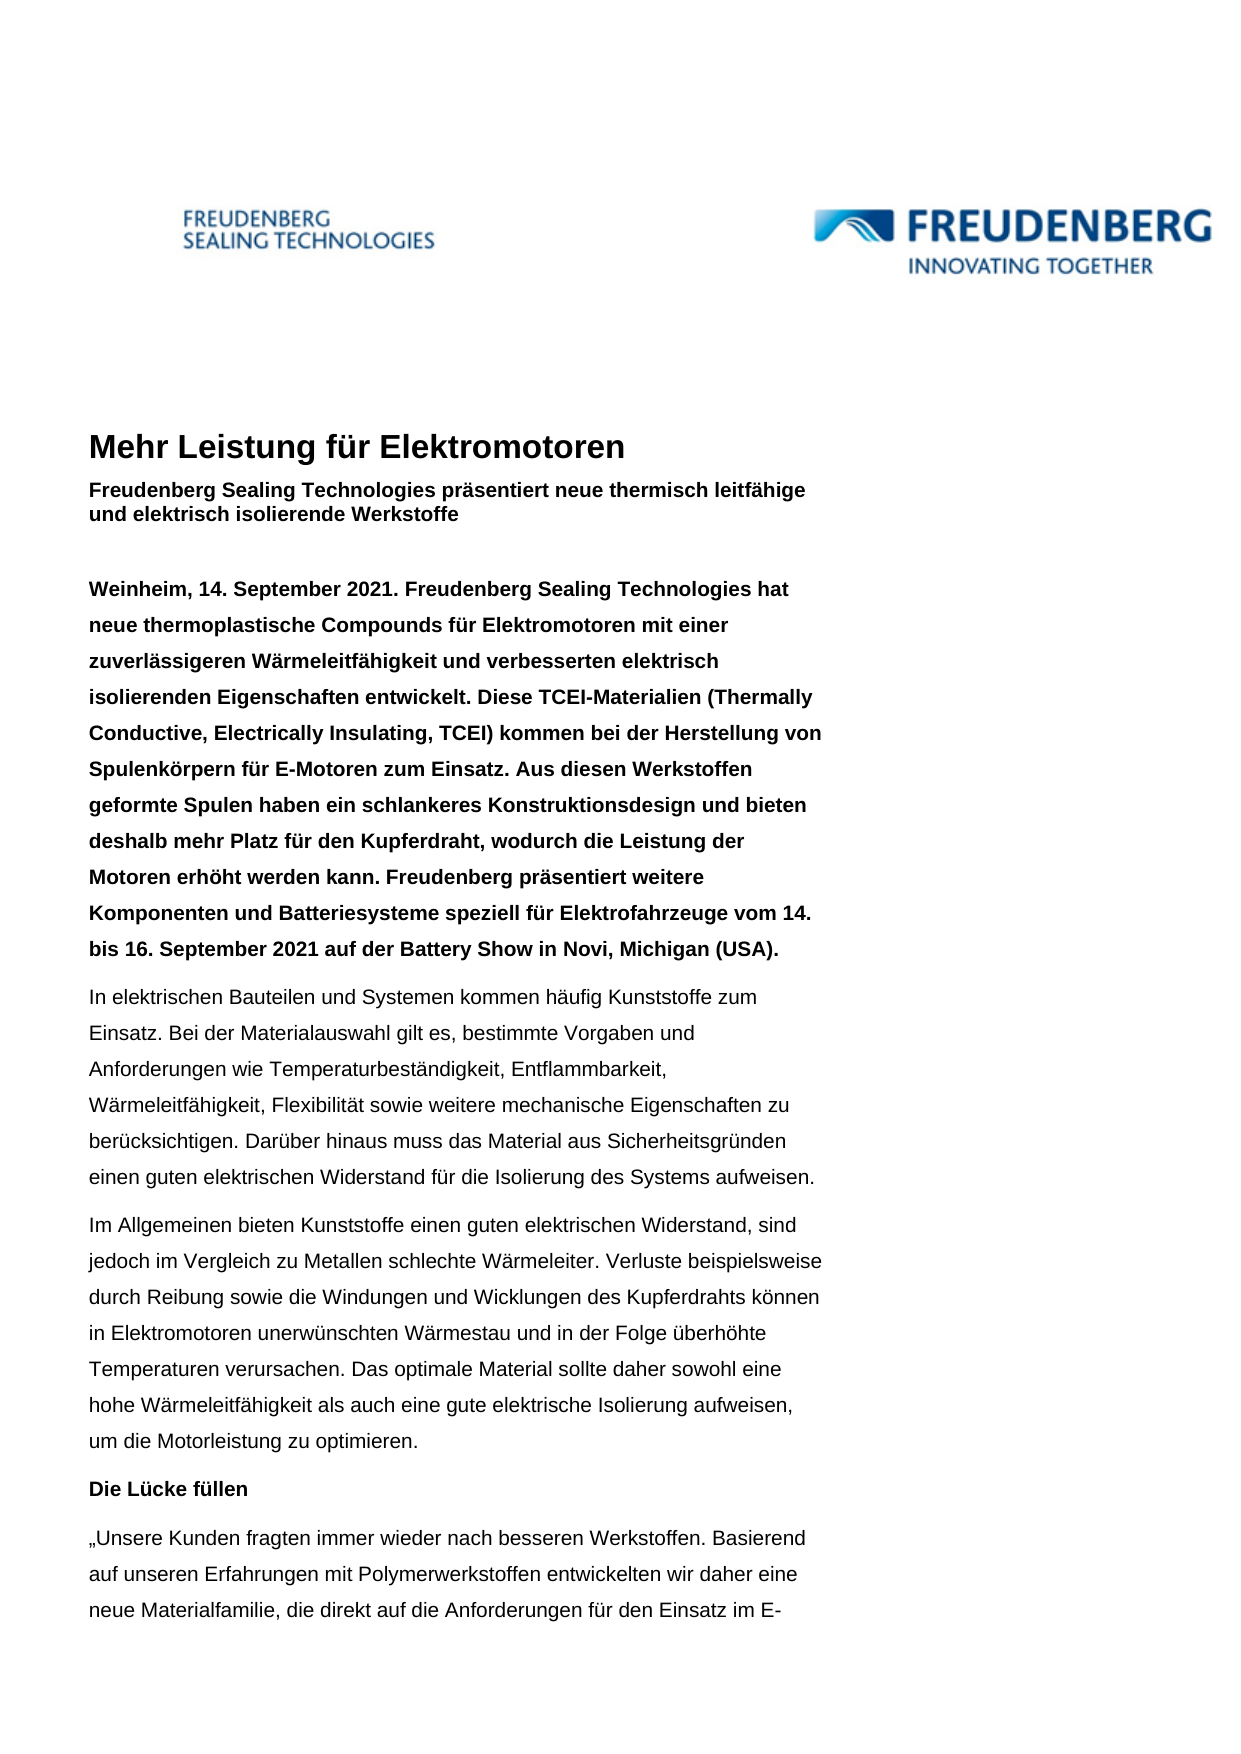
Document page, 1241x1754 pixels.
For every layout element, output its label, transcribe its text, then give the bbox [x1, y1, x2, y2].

text Freudenberg Sealing Technologies präsentiert neue thermisch leitfähige und elektrisch isolierende Werkstoffe [89, 478, 827, 526]
text Im Allgemeinen bieten Kunststoffe einen guten elektrischen Widerstand, sind jedoch im Vergleich zu Metallen schlechte Wärmeleiter. Verluste beispielsweise durch Reibung sowie die Windungen und Wicklungen des Kupferdrahts können in Elektromotoren unerwünschten Wärmestau und in der Folge überhöhte Temperaturen verursachen. Das optimale Material sollte daher sowohl eine hohe Wärmeleitfähigkeit als auch eine gute elektrische Isolierung aufweisen, um die Motorleistung zu optimieren. [89, 1213, 827, 1453]
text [89, 1526, 827, 1621]
text Weinheim, 14. September 2021. Freudenberg Sealing Technologies hat neue thermoplastische Compounds für Elektromotoren mit einer zuverlässigeren Wärmeleitfähigkeit und verbesserten elektrisch isolierenden Eigenschaften entwickelt. Diese TCEI-Materialien (Thermally Conductive, Electrically Insulating, TCEI) kommen bei der Herstellung von Spulenkörpern für E-Motoren zum Einsatz. Aus diesen Werkstoffen geformte Spulen haben ein schlankeres Konstruktionsdesign und bieten deshalb mehr Platz für den Kupferdraht, wodurch die Leistung der Motoren erhöht werden kann. Freudenberg präsentiert weitere Komponenten und Batteriesysteme speziell für Elektrofahrzeuge vom 14. bis 16. September 2021 auf der Battery Show in Novi, Michigan (USA). [89, 577, 827, 961]
text Mehr Leistung für Elektromotoren [89, 427, 827, 465]
text Die Lücke füllen [89, 1477, 827, 1501]
text In elektrischen Bauteilen und Systemen kommen häufig Kunststoffe zum Einsatz. Bei der Materialauswahl gilt es, bestimmte Vorgaben und Anforderungen wie Temperaturbeständigkeit, Entflammbarkeit, Wärmeleitfähigkeit, Flexibilität sowie weitere mechanische Eigenschaften zu berücksichtigen. Darüber hinaus muss das Material aus Sicherheitsgründen einen guten elektrischen Widerstand für die Isolierung des Systems aufweisen. [89, 985, 827, 1189]
